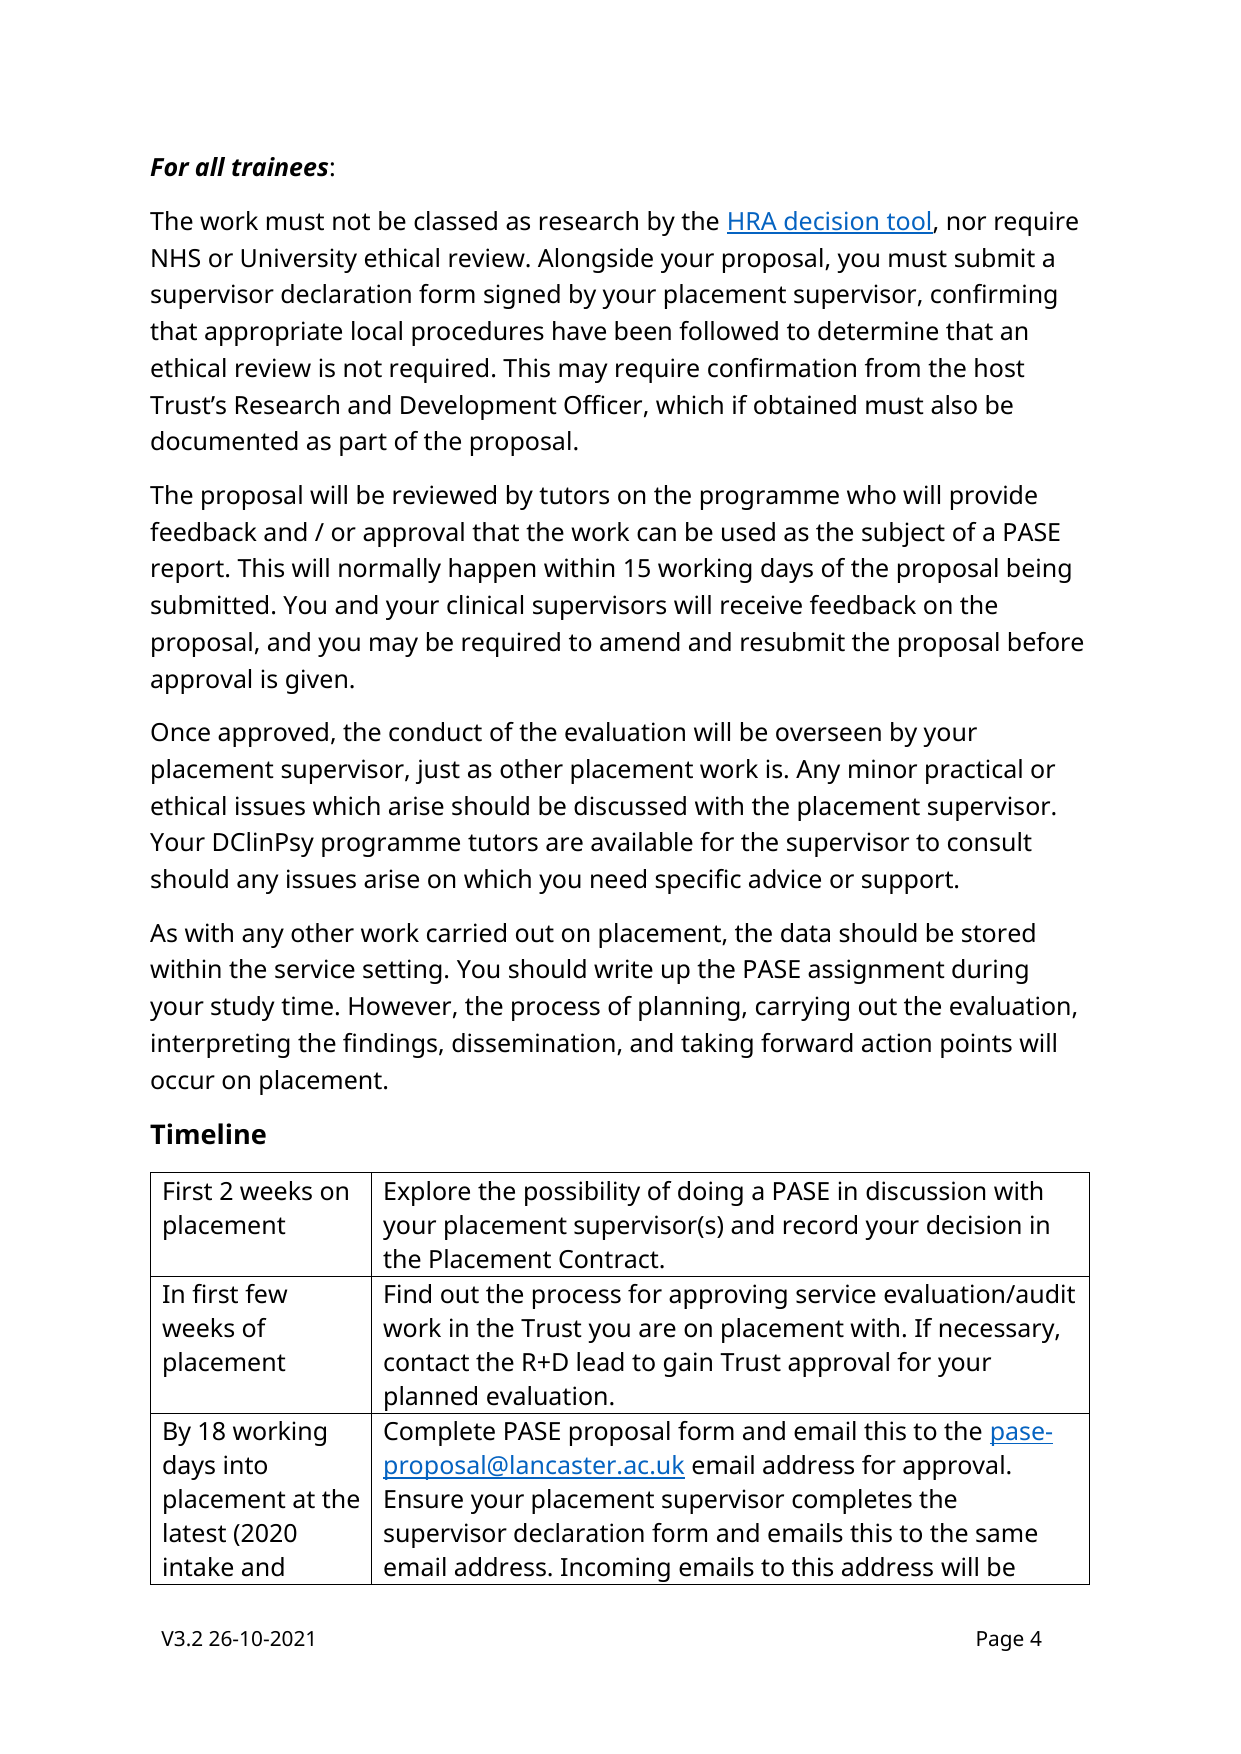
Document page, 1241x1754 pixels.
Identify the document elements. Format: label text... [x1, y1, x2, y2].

table_cell In first few weeks of placement [151, 1277, 371, 1413]
table_header Explore the possibility of doing a PASE in discussion with your placement supervisor(s) and record your decision in the Placement Contract. [372, 1173, 1089, 1276]
text The work must not be classed as research by the HRA decision tool, nor require NHS or University ethical review. Alongside your proposal, you must submit a supervisor declaration form signed by your placement supervisor, confirming that appropriate local procedures have been followed to determine that an ethical review is not required. This may require confirmation from the host Trust’s Research and Development Officer, which if obtained must also be documented as part of the proposal. [150, 203, 1090, 458]
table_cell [372, 1414, 1089, 1584]
text For all trainees: [150, 150, 1090, 184]
text The proposal will be reviewed by tutors on the programme who will provide feedback and / or approval that the work can be used as the subject of a PASE report. This will normally happen within 15 working days of the proposal being submitted. You and your clinical supervisors will receive feedback on the proposal, and you may be required to amend and resubmit the proposal before approval is given. [150, 477, 1090, 695]
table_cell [151, 1414, 371, 1584]
text As with any other work carried out on placement, the data should be stored within the service setting. You should write up the PASE assignment during your study time. However, the process of planning, carrying out the evaluation, interpreting the findings, dissemination, and taking forward action points will occur on placement. [150, 915, 1090, 1096]
text Timeline [150, 1116, 1090, 1153]
text Once approved, the conduct of the evaluation will be overseen by your placement supervisor, just as other placement work is. Any minor practical or ethical issues which arise should be discussed with the placement supervisor. Your DClinPsy programme tutors are available for the supervisor to consult should any issues arise on which you need specific advice or support. [150, 715, 1090, 896]
table_cell Find out the process for approving service evaluation/audit work in the Trust you are on placement with. If necessary, contact the R+D lead to gain Trust approval for your planned evaluation. [372, 1277, 1089, 1413]
table_header First 2 weeks on placement [151, 1173, 371, 1276]
